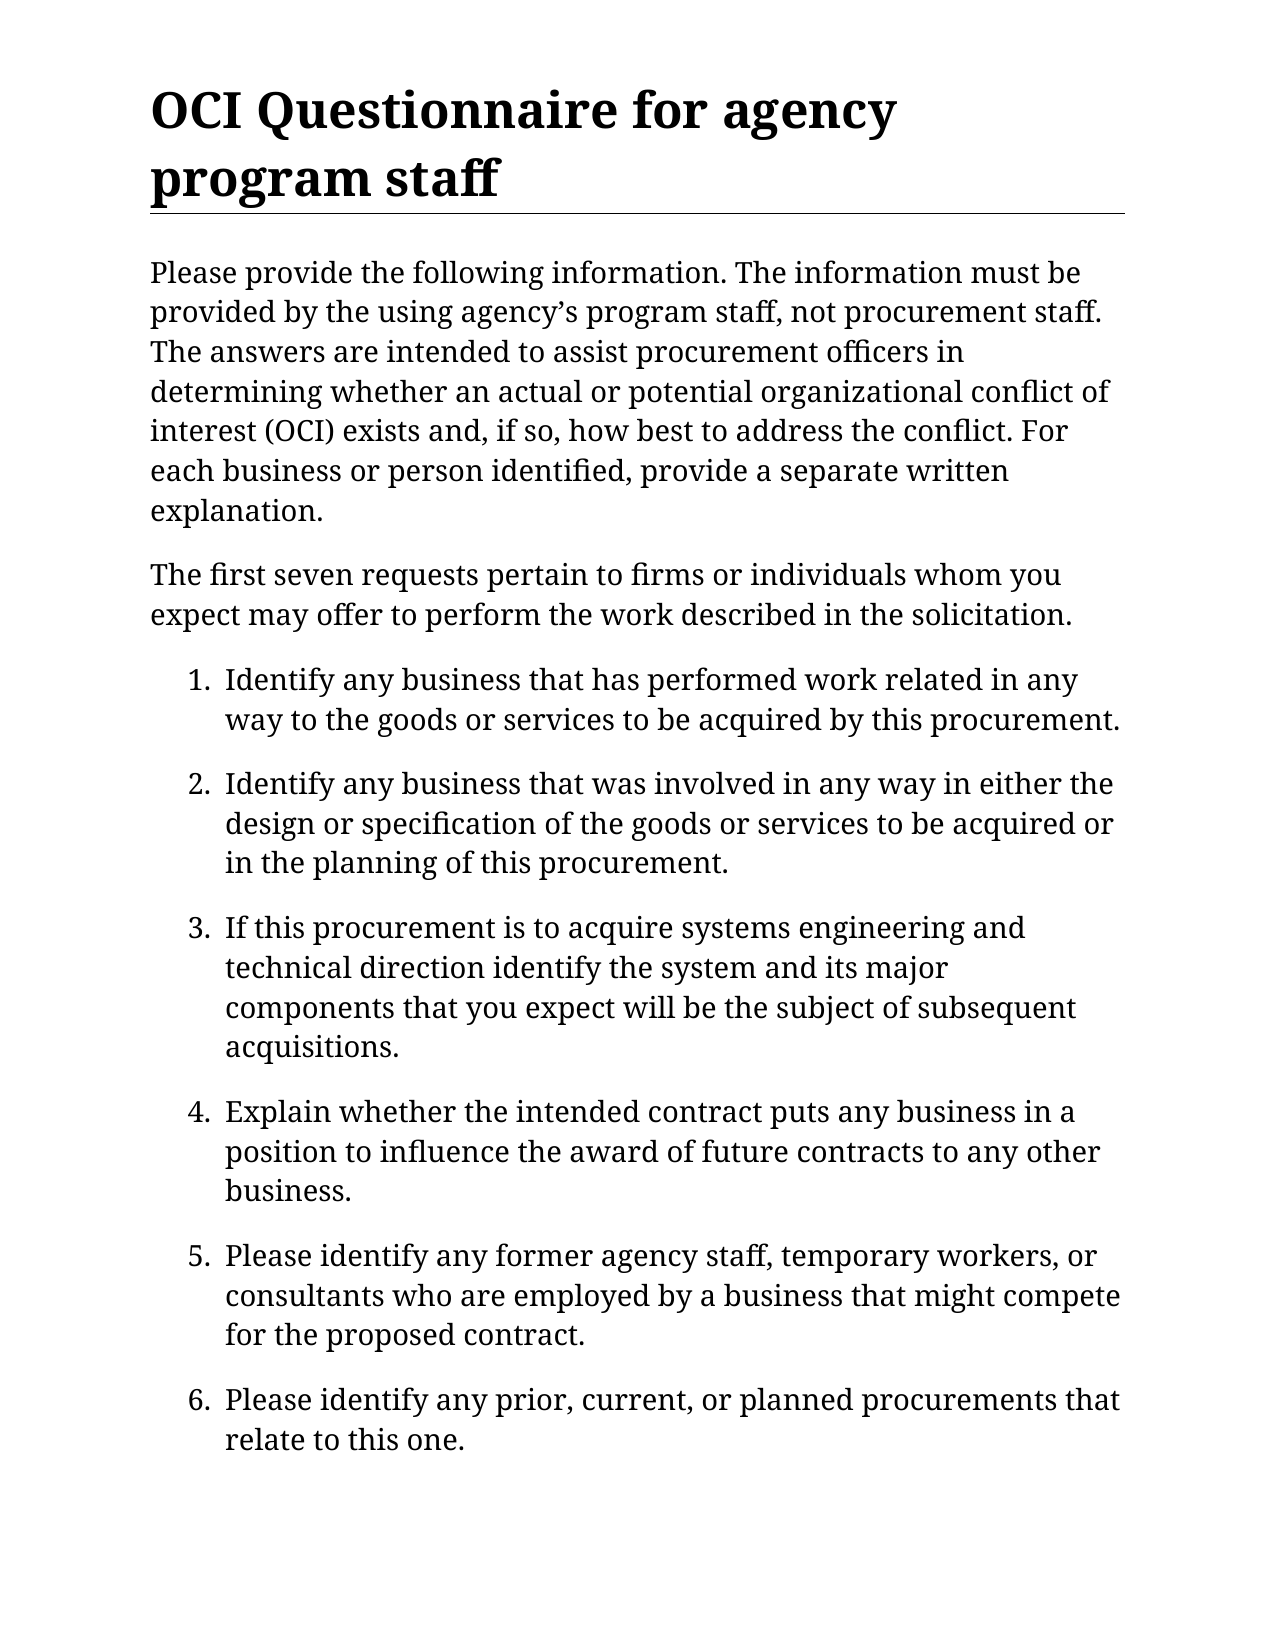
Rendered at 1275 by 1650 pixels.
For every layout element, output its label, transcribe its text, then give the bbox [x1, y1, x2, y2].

text The first seven requests pertain to firms or individuals whom you expect may offer to perform the work described in the solicitation. [150, 555, 1125, 634]
list Identify any business that was involved in any way in either the design or specification of the goods or services to be acquired or in the planning of this procurement. [187, 763, 1125, 882]
list If this procurement is to acquire systems engineering and technical direction identify the system and its major components that you expect will be the subject of subsequent acquisitions. [187, 907, 1125, 1066]
list Please identify any former agency staff, temporary workers, or consultants who are employed by a business that might compete for the proposed contract. [187, 1235, 1125, 1354]
list Identify any business that has performed work related in any way to the goods or services to be acquired by this procurement. [187, 659, 1125, 738]
text Please provide the following information. The information must be provided by the using agency’s program staff, not procurement staff. The answers are intended to assist procurement officers in determining whether an actual or potential organizational conflict of interest (OCI) exists and, if so, how best to address the conflict. For each business or person identified, provide a separate written explanation. [150, 252, 1125, 530]
list Please identify any prior, current, or planned procurements that relate to this one. [187, 1379, 1125, 1459]
list Explain whether the intended contract puts any business in a position to influence the award of future contracts to any other business. [187, 1091, 1125, 1210]
